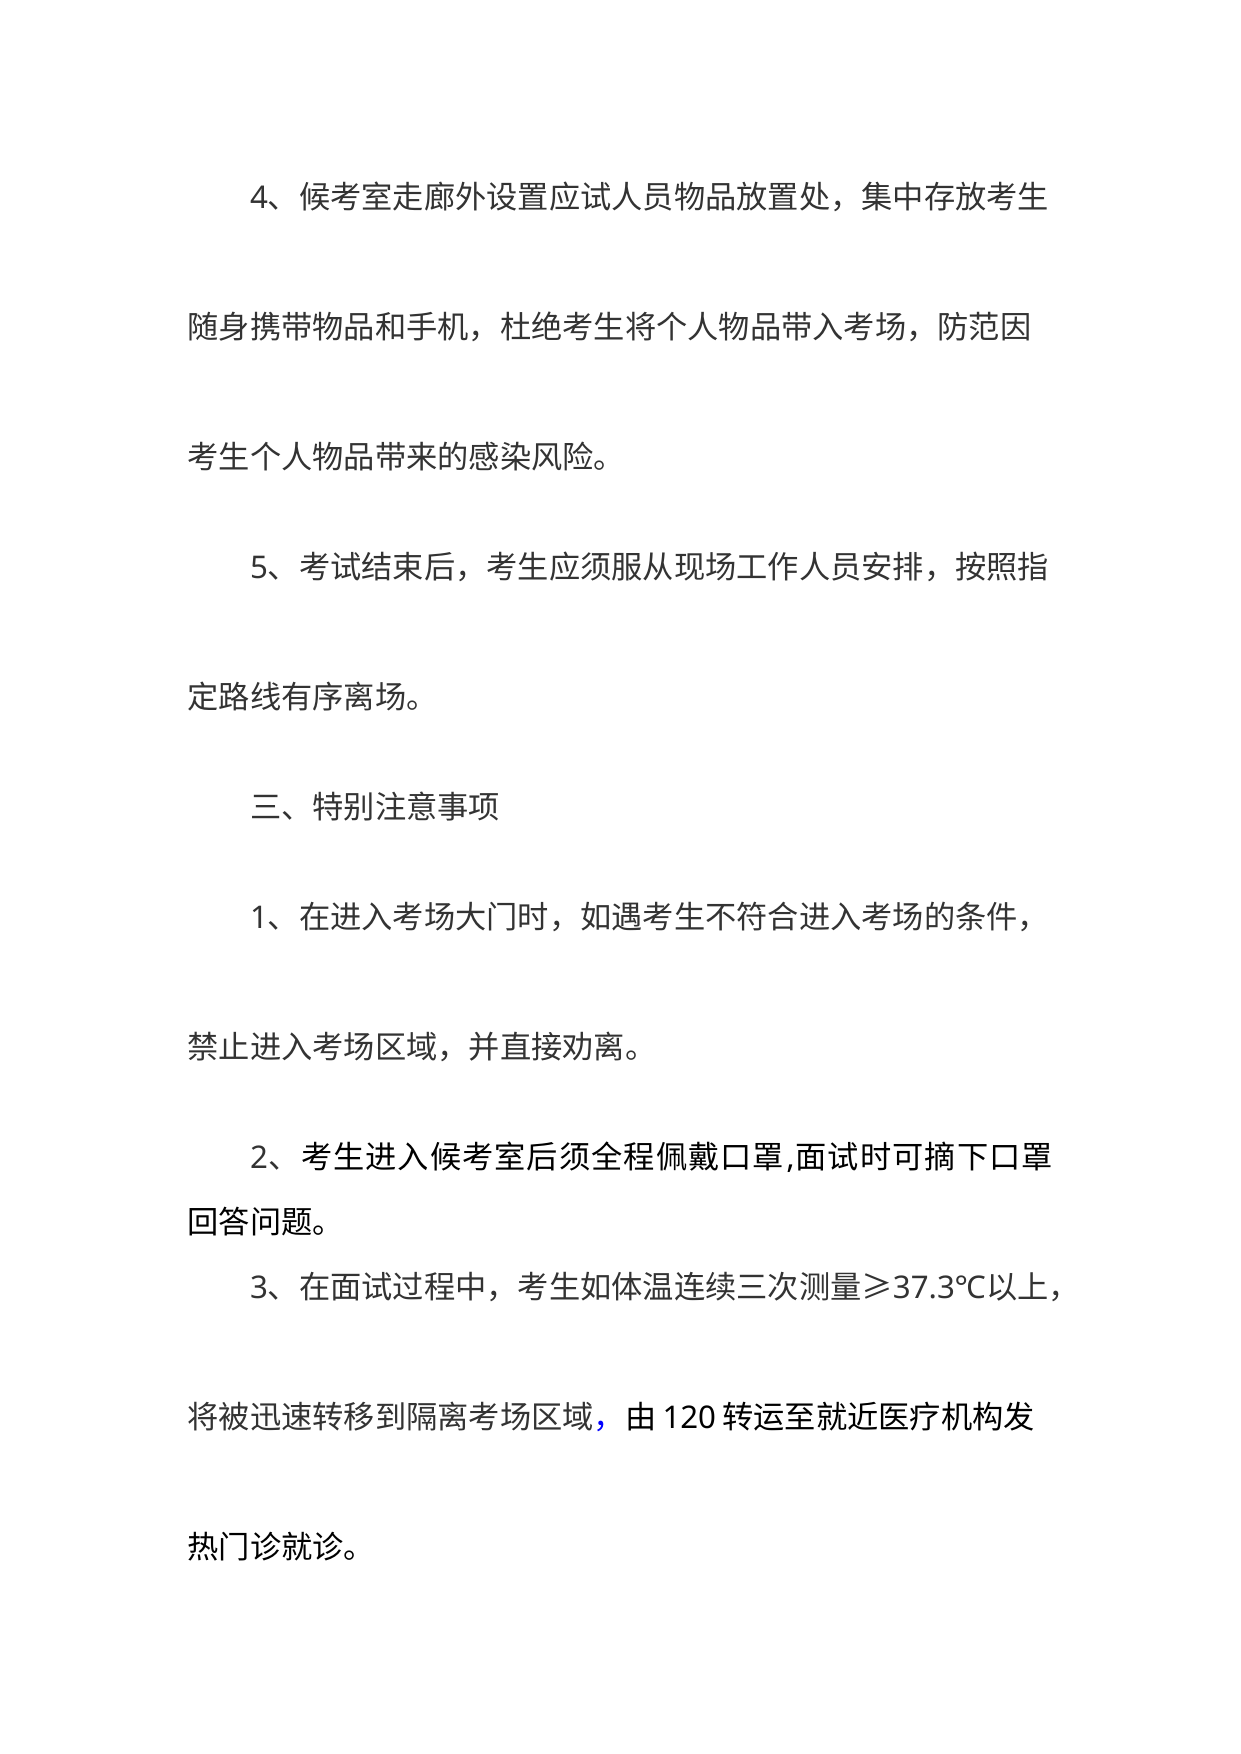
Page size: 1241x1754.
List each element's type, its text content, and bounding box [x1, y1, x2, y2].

text 4、候考室走廊外设置应试人员物品放置处，集中存放考生随身携带物品和手机，杜绝考生将个人物品带入考场，防范因考生个人物品带来的感染风险。 [187, 162, 1053, 487]
text 2、考生进入候考室后须全程佩戴口罩,面试时可摘下口罩回答问题。 [187, 1123, 1053, 1253]
text 1、在进入考场大门时，如遇考生不符合进入考场的条件，禁止进入考场区域，并直接劝离。 [187, 883, 1053, 1078]
text 三、特别注意事项 [187, 772, 1053, 837]
text 5、考试结束后，考生应须服从现场工作人员安排，按照指定路线有序离场。 [187, 532, 1053, 727]
text 3、在面试过程中，考生如体温连续三次测量≥37.3℃以上，将被迅速转移到隔离考场区域，由120转运至就近医疗机构发热门诊就诊。 [187, 1253, 1053, 1578]
